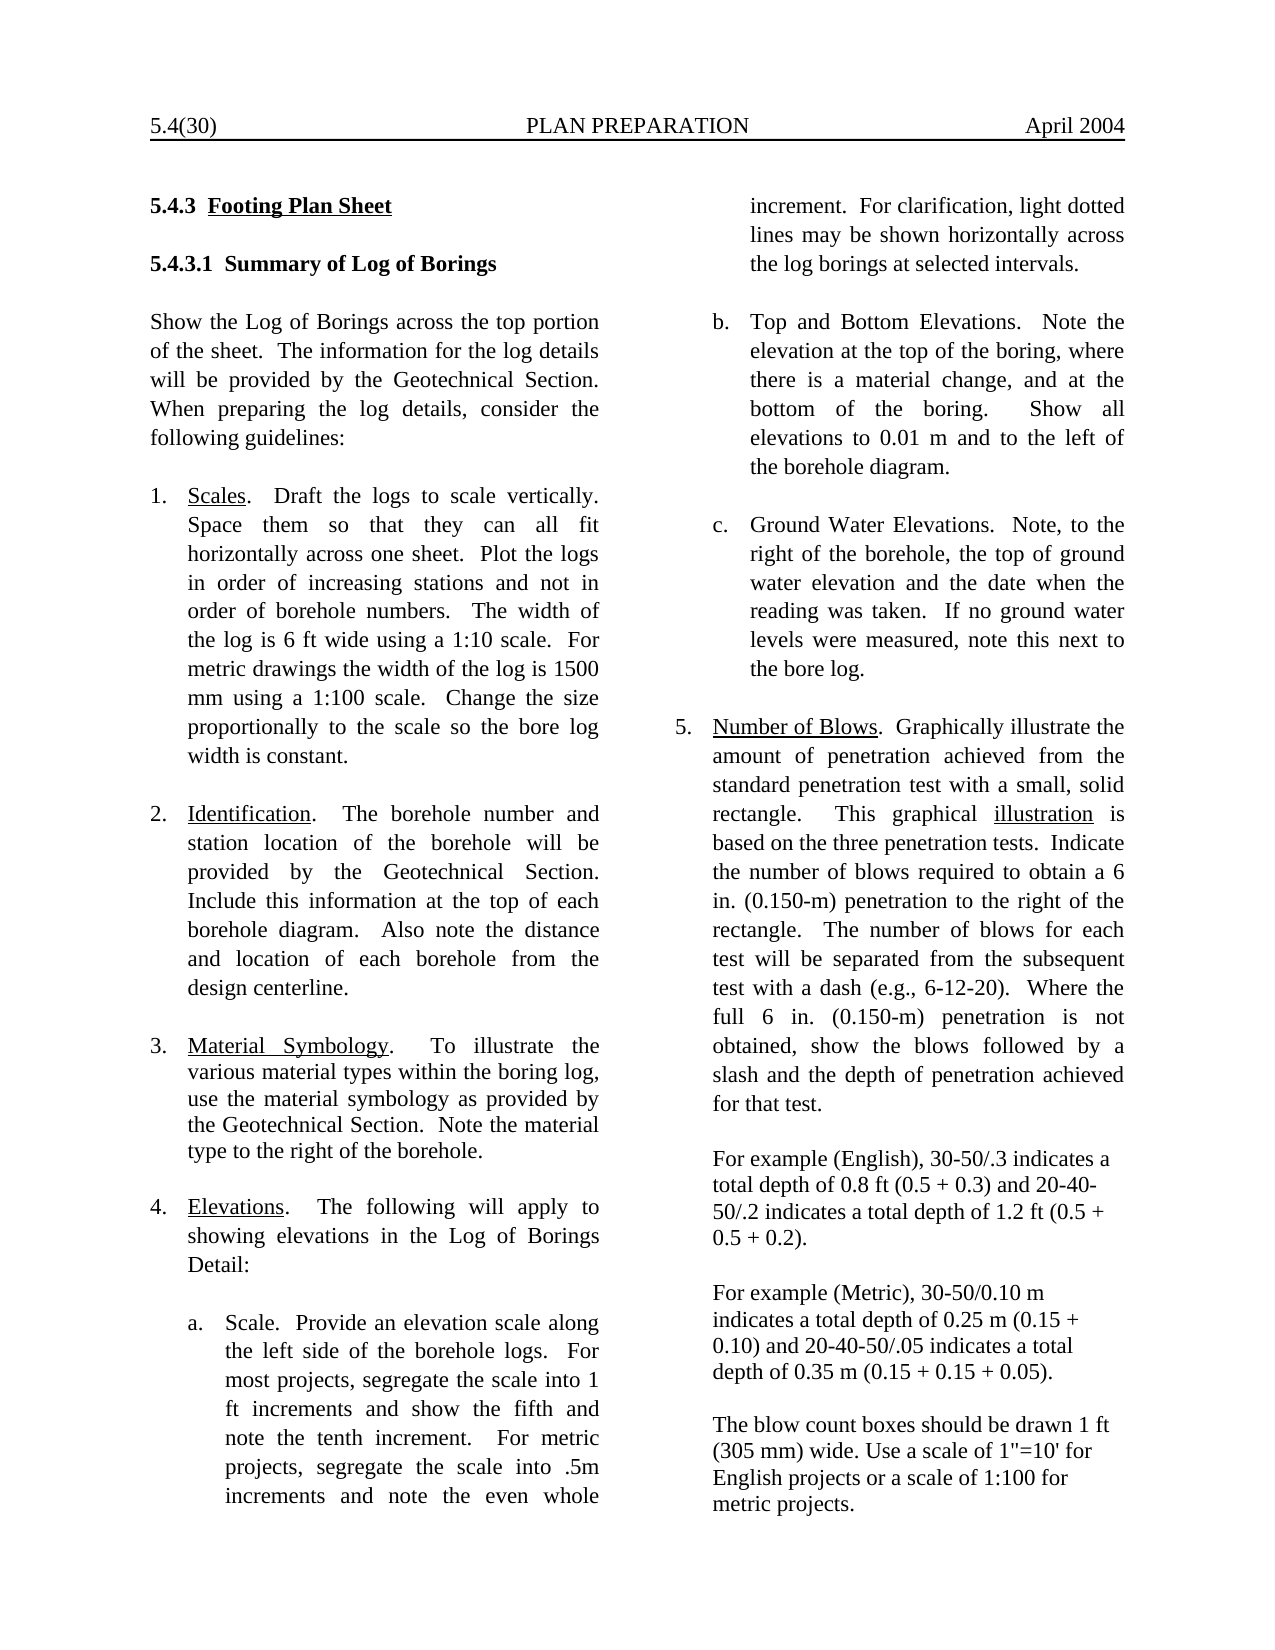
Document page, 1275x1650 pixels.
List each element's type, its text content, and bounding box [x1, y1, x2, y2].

list Scale. Provide an elevation scale along the left side of the borehole logs. For most projects, segregate the scale into 1 ft increments and show the fifth and note the tenth increment. For metric projects, segregate the scale into .5m increments and note the even whole increment. For clarification, light dotted lines may be shown horizontally across the log borings at selected intervals. [712, 192, 1125, 276]
list Identification. The borehole number and station location of the borehole will be provided by the Geotechnical Section. Include this information at the top of each borehole diagram. Also note the distance and location of each borehole from the design centerline. [150, 800, 600, 1000]
text For example (English), 30-50/.3 indicates a total depth of 0.8 ft (0.5 + 0.3) and 20-40-50/.2 indicates a total depth of 1.2 ft (0.5 + 0.5 + 0.2). [712, 1145, 1125, 1251]
list Top and Bottom Elevations. Note the elevation at the top of the boring, where there is a material change, and at the bottom of the boring. Show all elevations to 0.01 m and to the left of the borehole diagram. [712, 308, 1125, 479]
text Show the Log of Borings across the top portion of the sheet. The information for the log details will be provided by the Geotechnical Section. When preparing the log details, consider the following guidelines: [150, 308, 600, 450]
list Material Symbology. To illustrate the various material types within the boring log, use the material symbology as provided by the Geotechnical Section. Note the material type to the right of the borehole. [150, 1032, 600, 1164]
list Elevations. The following will apply to showing elevations in the Log of Borings Detail: [150, 1193, 600, 1277]
text 5.4.3 Footing Plan Sheet [150, 192, 600, 218]
list Scales. Draft the logs to scale vertically. Space them so that they can all fit horizontally across one sheet. Plot the logs in order of increasing stations and not in order of borehole numbers. The width of the log is 6 ft wide using a 1:10 scale. For metric drawings the width of the log is 1500 mm using a 1:100 scale. Change the size proportionally to the scale so the bore log width is constant. [150, 482, 600, 769]
list Scale. Provide an elevation scale along the left side of the borehole logs. For most projects, segregate the scale into 1 ft increments and show the fifth and note the tenth increment. For metric projects, segregate the scale into .5m increments and note the even whole increment. For clarification, light dotted lines may be shown horizontally across the log borings at selected intervals. [187, 1308, 600, 1509]
list Ground Water Elevations. Note, to the right of the borehole, the top of ground water elevation and the date when the reading was taken. If no ground water levels were measured, note this next to the bore log. [712, 511, 1125, 682]
text 5.4.3.1 Summary of Log of Borings [150, 250, 600, 276]
text For example (Metric), 30-50/0.10 m indicates a total depth of 0.25 m (0.15 + 0.10) and 20-40-50/.05 indicates a total depth of 0.35 m (0.15 + 0.15 + 0.05). [712, 1279, 1125, 1385]
text The blow count boxes should be drawn 1 ft (305 mm) wide. Use a scale of 1"=10' for English projects or a scale of 1:100 for metric projects. [712, 1411, 1125, 1517]
list Number of Blows. Graphically illustrate the amount of penetration achieved from the standard penetration test with a small, solid rectangle. This graphical illustration is based on the three penetration tests. Indicate the number of blows required to obtain a 6 in. (0.150-m) penetration to the right of the rectangle. The number of blows for each test will be separated from the subsequent test with a dash (e.g., 6-12-20). Where the full 6 in. (0.150-m) penetration is not obtained, show the blows followed by a slash and the depth of penetration achieved for that test. [675, 713, 1125, 1116]
